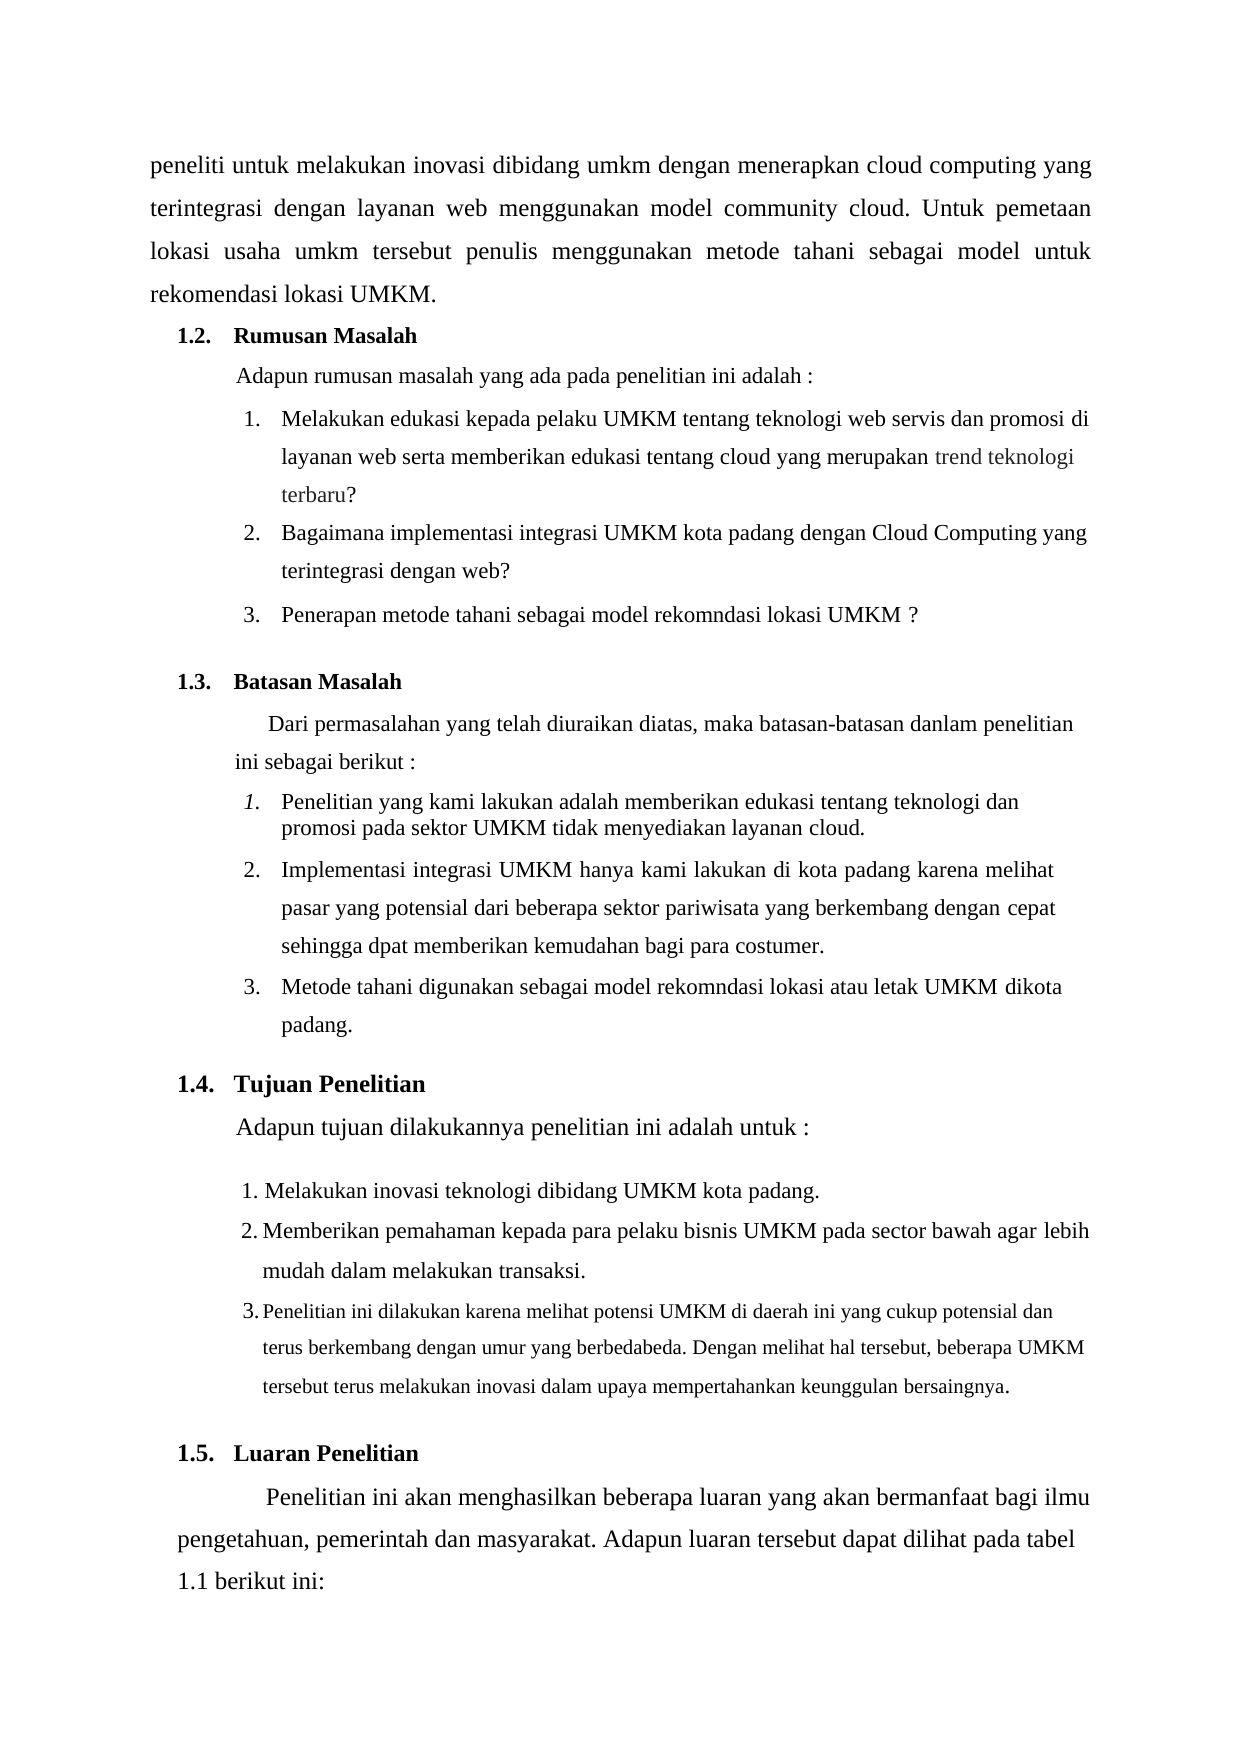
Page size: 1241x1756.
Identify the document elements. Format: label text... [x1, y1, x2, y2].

subtitle Tujuan Penelitian [177, 1069, 1240, 1098]
list Penelitian ini dilakukan karena melihat potensi UMKM di daerah ini yang cukup potensial dan terus berkembang dengan umur yang berbedabeda. Dengan melihat hal tersebut, beberapa UMKM tersebut terus melakukan inovasi dalam upaya mempertahankan keunggulan bersaingnya. [242, 1297, 1085, 1398]
text Dari permasalahan yang telah diuraikan diatas, maka batasan-batasan danlam penelitian ini sebagai berikut : [234, 710, 1075, 774]
list Luaran Penelitian [177, 1438, 1240, 1467]
list Metode tahani digunakan sebagai model rekomndasi lokasi atau letak UMKM dikota padang. [243, 973, 1062, 1037]
text Adapun rumusan masalah yang ada pada penelitian ini adalah : [236, 362, 1240, 389]
text 1.1 berikut ini: [177, 1566, 1240, 1595]
list Rumusan Masalah [177, 322, 1240, 349]
subtitle Batasan Masalah [177, 668, 1240, 695]
list Melakukan inovasi teknologi dibidang UMKM kota padang. [241, 1177, 1240, 1204]
list Bagaimana implementasi integrasi UMKM kota padang dengan Cloud Computing yang terintegrasi dengan web? [243, 519, 1089, 584]
list Penerapan metode tahani sebagai model rekomndasi lokasi UMKM ? [243, 601, 1240, 627]
list Memberikan pemahaman kepada para pelaku bisnis UMKM pada sector bawah agar lebih mudah dalam melakukan transaksi. [241, 1217, 1091, 1283]
list Implementasi integrasi UMKM hanya kami lakukan di kota padang karena melihat pasar yang potensial dari beberapa sektor pariwisata yang berkembang dengan cepat sehingga dpat memberikan kemudahan bagi para costumer. [243, 856, 1056, 959]
text peneliti untuk melakukan inovasi dibidang umkm dengan menerapkan cloud computing yang terintegrasi dengan layanan web menggunakan model community cloud. Untuk pemetaan lokasi usaha umkm tersebut penulis menggunakan metode tahani sebagai model untuk rekomendasi lokasi UMKM. [150, 150, 1092, 308]
list Penelitian yang kami lakukan adalah memberikan edukasi tentang teknologi dan promosi pada sektor UMKM tidak menyediakan layanan cloud. [243, 788, 1020, 840]
text Adapun tujuan dilakukannya penelitian ini adalah untuk : [236, 1112, 1240, 1141]
list Melakukan edukasi kepada pelaku UMKM tentang teknologi web servis dan promosi di layanan web serta memberikan edukasi tentang cloud yang merupakan trend teknologi terbaru? [243, 405, 1089, 507]
text Penelitian ini akan menghasilkan beberapa luaran yang akan bermanfaat bagi ilmu pengetahuan, pemerintah dan masyarakat. Adapun luaran tersebut dapat dilihat pada tabel [177, 1482, 1093, 1552]
